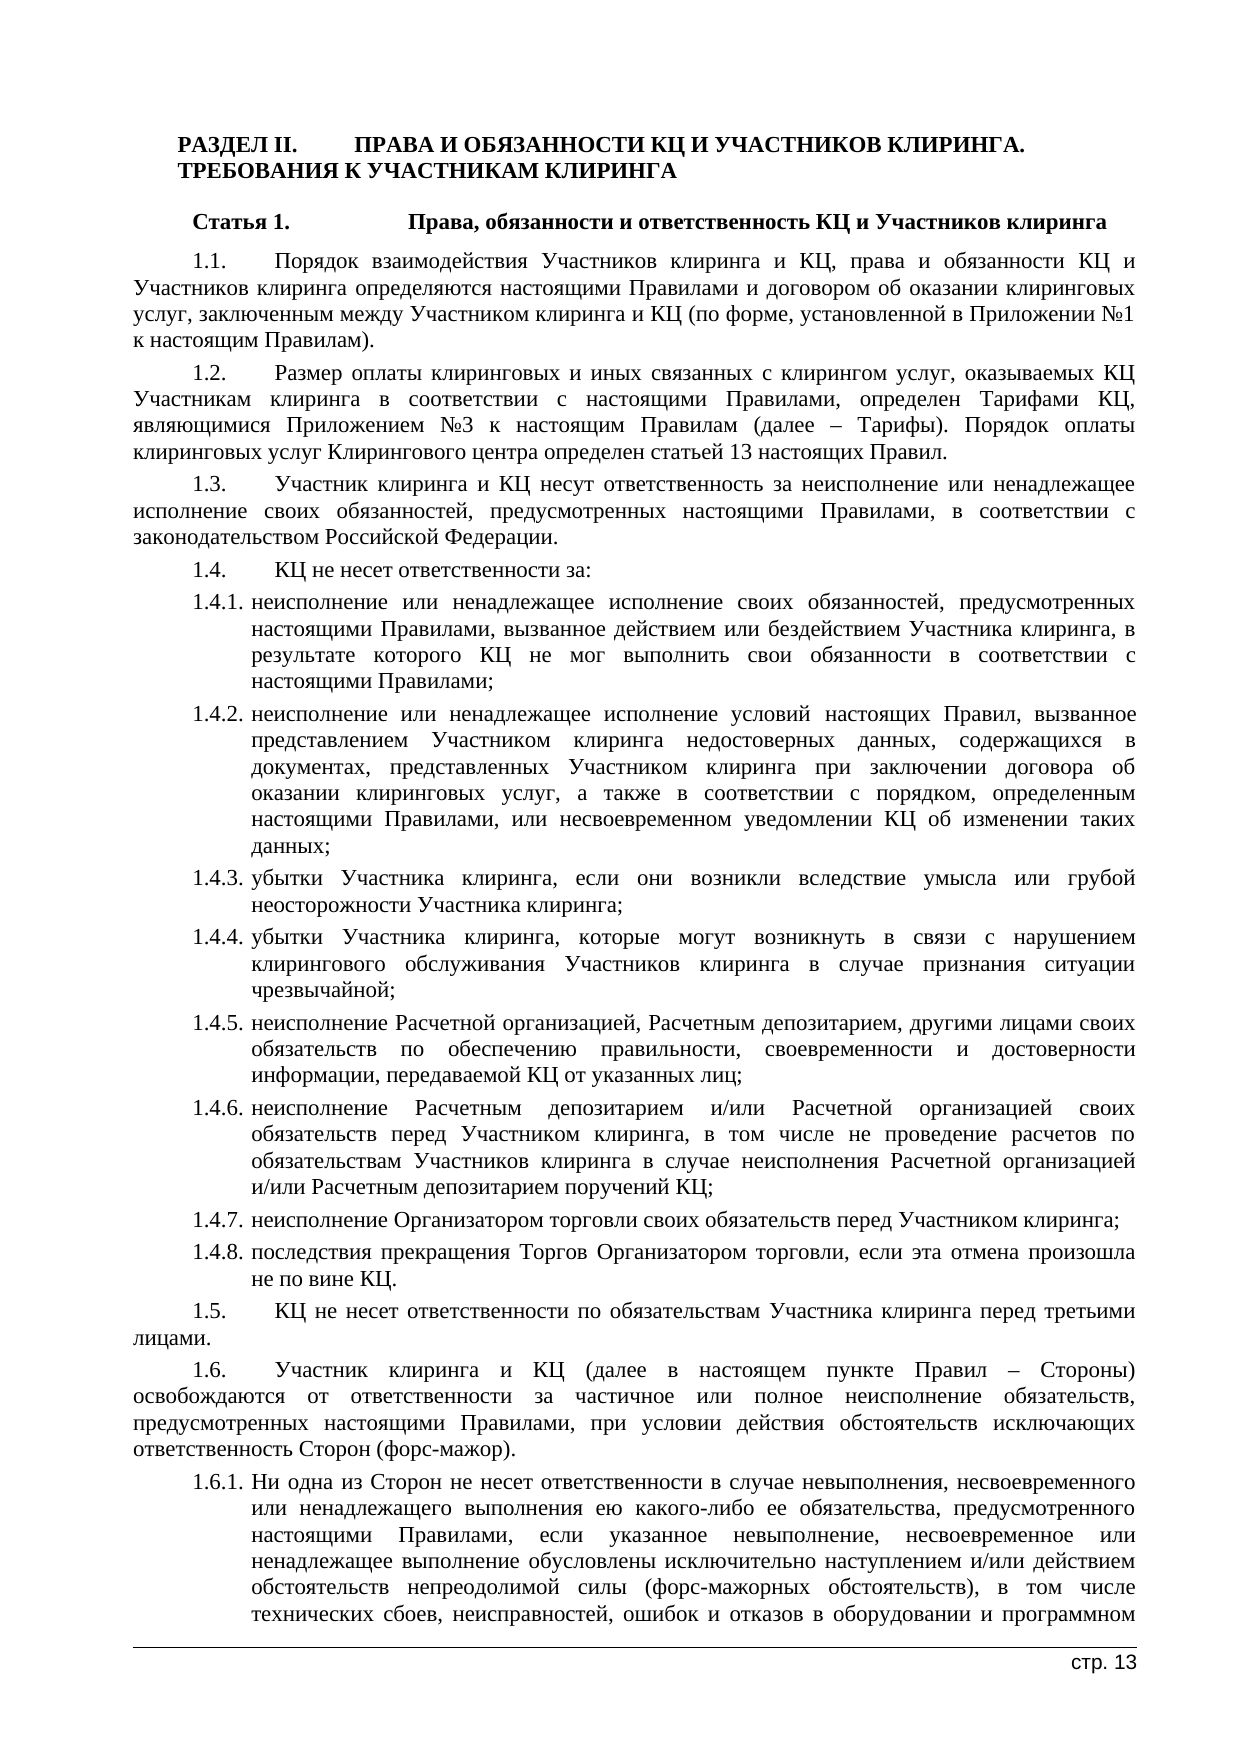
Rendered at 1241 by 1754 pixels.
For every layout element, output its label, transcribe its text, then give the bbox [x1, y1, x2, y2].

title Права, обязанности и ответственность КЦ и Участников клиринга [133, 208, 1137, 235]
text Участник клиринга и КЦ несут ответственность за неисполнение или ненадлежащее исполнение своих обязанностей, предусмотренных настоящими Правилами, в соответствии с законодательством Российской Федерации. [133, 471, 1137, 549]
text КЦ не несет ответственности по обязательствам Участника клиринга перед третьими лицами. [133, 1297, 1137, 1350]
text последствия прекращения Торгов Организатором торговли, если эта отмена произошла не по вине КЦ. [192, 1238, 1137, 1291]
text неисполнение или ненадлежащее исполнение своих обязанностей, предусмотренных настоящими Правилами, вызванное действием или бездействием Участника клиринга, в результате которого КЦ не мог выполнить свои обязанности в соответствии с настоящими Правилами; [192, 588, 1137, 694]
text КЦ не несет ответственности за: [133, 556, 1137, 582]
text Участник клиринга и КЦ (далее в настоящем пункте Правил – Стороны) освобождаются от ответственности за частичное или полное неисполнение обязательств, предусмотренных настоящими Правилами, при условии действия обстоятельств исключающих ответственность Сторон (форс-мажор). [133, 1356, 1137, 1462]
text убытки Участника клиринга, если они возникли вследствие умысла или грубой неосторожности Участника клиринга; [192, 864, 1137, 917]
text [192, 1468, 1137, 1626]
text неисполнение или ненадлежащее исполнение условий настоящих Правил, вызванное представлением Участником клиринга недостоверных данных, содержащихся в документах, представленных Участником клиринга при заключении договора об оказании клиринговых услуг, а также в соответствии с порядком, определенным настоящими Правилами, или несвоевременном уведомлении КЦ об изменении таких данных; [192, 700, 1137, 858]
text убытки Участника клиринга, которые могут возникнуть в связи с нарушением клирингового обслуживания Участников клиринга в случае признания ситуации чрезвычайной; [192, 923, 1137, 1002]
text неисполнение Организатором торговли своих обязательств перед Участником клиринга; [192, 1206, 1137, 1232]
text неисполнение Расчетной организацией, Расчетным депозитарием, другими лицами своих обязательств по обеспечению правильности, своевременности и достоверности информации, передаваемой КЦ от указанных лиц; [192, 1009, 1137, 1088]
text неисполнение Расчетным депозитарием и/или Расчетной организацией своих обязательств перед Участником клиринга, в том числе не проведение расчетов по обязательствам Участников клиринга в случае неисполнения Расчетной организацией и/или Расчетным депозитарием поручений КЦ; [192, 1094, 1137, 1199]
title ПРАВА И ОБЯЗАННОСТИ КЦ И УЧАСТНИКОВ КЛИРИНГА. ТРЕБОВАНИЯ К УЧАСТНИКАМ КЛИРИНГА [177, 131, 1122, 183]
text Размер оплаты клиринговых и иных связанных с клирингом услуг, оказываемых КЦ Участникам клиринга в соответствии с настоящими Правилами, определен Тарифами КЦ, являющимися Приложением №3 к настоящим Правилам (далее – Тарифы). Порядок оплаты клиринговых услуг Клирингового центра определен статьей 13 настоящих Правил. [133, 359, 1137, 464]
text Порядок взаимодействия Участников клиринга и КЦ, права и обязанности КЦ и Участников клиринга определяются настоящими Правилами и договором об оказании клиринговых услуг, заключенным между Участником клиринга и КЦ (по форме, установленной в Приложении №1 к настоящим Правилам). [133, 247, 1137, 353]
